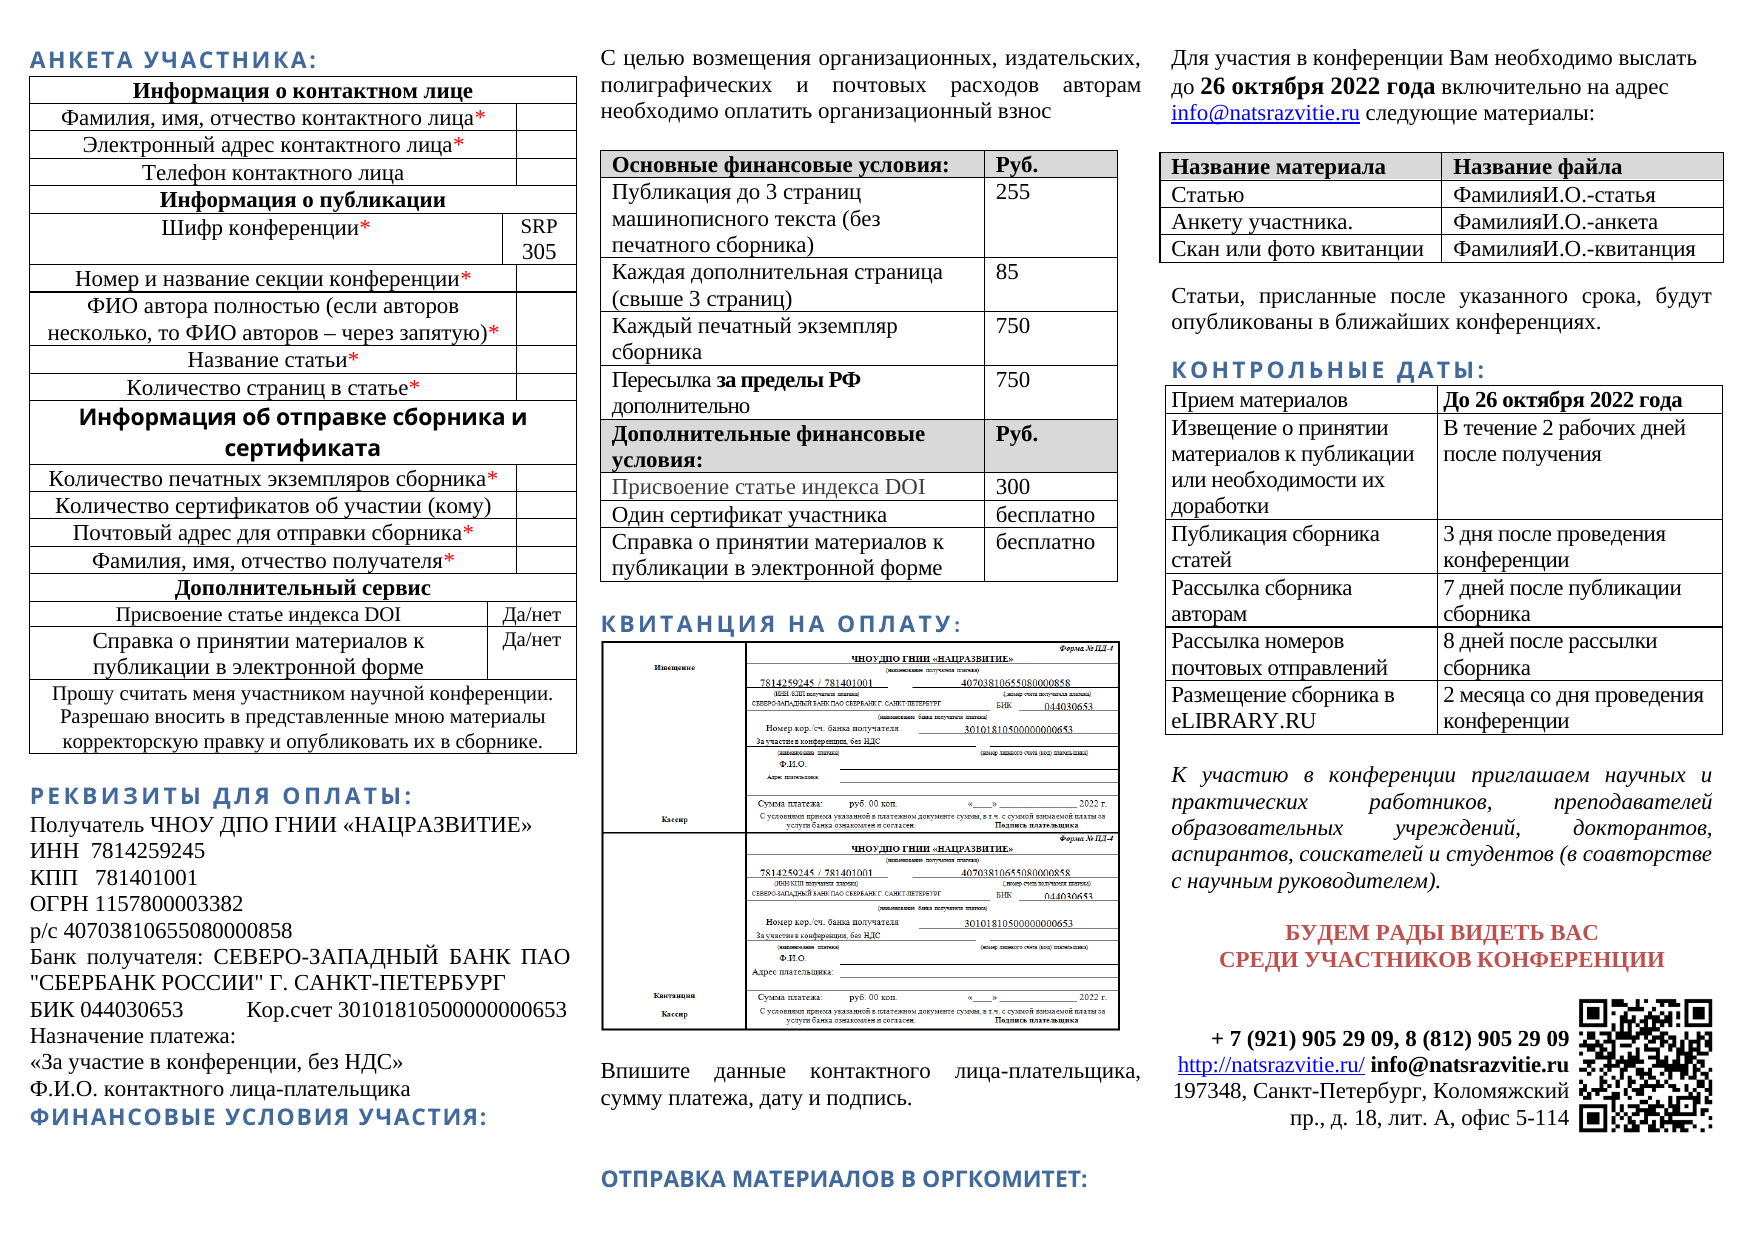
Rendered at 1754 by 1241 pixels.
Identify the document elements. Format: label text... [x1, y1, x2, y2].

table_header Информация о контактном лице [30, 77, 576, 103]
table_cell [517, 465, 576, 491]
picture [1578, 998, 1713, 1133]
text Банк получателя: СЕВЕРО-ЗАПАДНЫЙ БАНК ПАО "СБЕРБАНК РОССИИ" Г. САНКТ-ПЕТЕРБУРГ [29, 943, 571, 996]
table_cell Руб. [985, 420, 1117, 472]
table_cell 8 дней после рассылки сборника [1438, 628, 1722, 680]
picture [600, 639, 1121, 1032]
table_header Руб. [985, 151, 1117, 177]
table_cell 750 [985, 312, 1117, 365]
text КВИТАНЦИЯ НА ОПЛАТУ: [600, 608, 1142, 639]
text р/с 40703810655080000858 [29, 917, 571, 943]
table_header Основные финансовые условия: [601, 151, 984, 177]
table_cell [517, 131, 576, 158]
text ИНН 7814259245 [29, 838, 571, 864]
text ОГРН 1157800003382 [29, 890, 571, 917]
table_header Название материала [1161, 153, 1441, 179]
table_cell Рассылка сборника авторам [1166, 574, 1437, 626]
table_cell Статью [1161, 181, 1441, 207]
text С целью возмещения организационных, издательских, полиграфических и почтовых расходов авторам необходимо оплатить организационный взнос [600, 44, 1142, 123]
table_cell 750 [985, 366, 1117, 418]
table_header Название файла [1442, 153, 1723, 179]
table_cell Количество страниц в статье* [30, 374, 516, 400]
table_cell Присвоение статье индекса DOI [30, 602, 487, 626]
table_cell [517, 492, 576, 518]
text К участию в конференции приглашаем научных и практических работников, преподавателей образовательных учреждений, докторантов, аспирантов, соискателей и студентов (в соавторстве с научным руководителем). [1171, 761, 1713, 893]
table_cell бесплатно [985, 528, 1117, 581]
text ФИНАНСОВЫЕ УСЛОВИЯ УЧАСТИЯ: [29, 1101, 571, 1132]
table_cell [517, 104, 576, 130]
table_cell Дополнительные финансовые условия: [601, 420, 984, 472]
text Ф.И.О. контактного лица-плательщика [29, 1075, 571, 1101]
table_cell Количество печатных экземпляров сборника* [30, 465, 516, 491]
table_cell 300 [985, 473, 1117, 500]
text КОНТРОЛЬНЫЕ ДАТЫ: [1171, 354, 1713, 385]
table_cell 3 дня после проведения конференции [1438, 520, 1722, 573]
table_cell Справка о принятии материалов к публикации в электронной форме [601, 528, 984, 581]
table_cell 7 дней после публикации сборника [1438, 574, 1722, 626]
text Статьи, присланные после указанного срока, будут опубликованы в ближайших конференциях. [1171, 282, 1713, 335]
table_cell Название статьи* [30, 346, 516, 373]
text info@natsrazvitie.ru следующие материалы: [1171, 99, 1713, 126]
table_cell Номер и название секции конференции* [30, 265, 516, 291]
table_cell [517, 293, 576, 345]
text Впишите данные контактного лица-плательщика, сумму платежа, дату и подпись. [600, 1057, 1142, 1110]
table_cell Извещение о принятии материалов к публикации или необходимости их доработки [1166, 414, 1437, 519]
text РЕКВИЗИТЫ ДЛЯ ОПЛАТЫ: [29, 780, 571, 811]
text ОТПРАВКА МАТЕРИАЛОВ В ОРГКОМИТЕТ: [600, 1163, 1142, 1194]
table_cell ФИО автора полностью (если авторов несколько, то ФИО авторов – через запятую)* [30, 293, 516, 345]
table_cell 255 [985, 178, 1117, 257]
table_cell Да/нет [488, 602, 576, 626]
table_cell бесплатно [985, 501, 1117, 527]
table_cell 2 месяца со дня проведения конференции [1438, 681, 1722, 734]
text «За участие в конференции, без НДС» [29, 1048, 571, 1075]
table_cell Дополнительный сервис [30, 574, 576, 601]
table_cell [517, 159, 576, 185]
table_cell 85 [985, 258, 1117, 311]
table_cell Каждый печатный экземпляр сборника [601, 312, 984, 365]
table_cell Каждая дополнительная страница (свыше 3 страниц) [601, 258, 984, 311]
table_cell Фамилия, имя, отчество контактного лица* [30, 104, 516, 130]
text СРЕДИ УЧАСТНИКОВ КОНФЕРЕНЦИИ [1171, 946, 1713, 972]
text АНКЕТА УЧАСТНИКА: [29, 44, 571, 76]
text Для участия в конференции Вам необходимо выслать до 26 октября 2022 года включительно на адрес [1171, 44, 1713, 99]
table_cell Почтовый адрес для отправки сборника* [30, 519, 516, 546]
table_cell Скан или фото квитанции [1161, 235, 1441, 262]
table_cell ФамилияИ.О.-квитанция [1442, 235, 1723, 262]
table_cell Фамилия, имя, отчество получателя* [30, 547, 516, 573]
table_cell [517, 265, 576, 291]
table_cell SRP 305 [503, 214, 576, 264]
text БУДЕМ РАДЫ ВИДЕТЬ ВАС [1171, 919, 1713, 946]
table_cell [517, 519, 576, 546]
table_cell Электронный адрес контактного лица* [30, 131, 516, 158]
table_cell Размещение сборника в eLIBRARY.RU [1166, 681, 1437, 734]
table_header [1569, 999, 1578, 1132]
table_cell Один сертификат участника [601, 501, 984, 527]
table_cell Публикация до 3 страниц машинописного текста (без печатного сборника) [601, 178, 984, 257]
table_cell [517, 346, 576, 373]
table_cell В течение 2 рабочих дней после получения [1438, 414, 1722, 519]
text Назначение платежа: [29, 1022, 571, 1048]
table_cell Да/нет [488, 627, 576, 679]
text БИК 044030653 Кор.счет 30101810500000000653 [29, 996, 571, 1022]
table_cell Количество сертификатов об участии (кому) [30, 492, 516, 518]
table_header До 26 октября 2022 года [1438, 386, 1722, 412]
table_cell ФамилияИ.О.-анкета [1442, 208, 1723, 234]
table_cell Информация о публикации [30, 186, 576, 213]
table_cell Рассылка номеров почтовых отправлений [1166, 628, 1437, 680]
table_cell Пересылка за пределы РФ дополнительно [601, 366, 984, 418]
table_cell [517, 374, 576, 400]
table_cell Анкету участника. [1161, 208, 1441, 234]
table_cell Информация об отправке сборника и сертификата [30, 401, 576, 463]
table_cell Шифр конференции* [30, 214, 502, 264]
table_cell Прошу считать меня участником научной конференции. Разрешаю вносить в представленные мною материалы корректорскую правку и опубликовать их в сборнике. [30, 680, 576, 753]
text КПП 781401001 [29, 864, 571, 890]
text Получатель ЧНОУ ДПО ГНИИ «НАЦРАЗВИТИЕ» [29, 811, 571, 838]
table_cell Публикация сборника статей [1166, 520, 1437, 573]
table_cell Справка о принятии материалов к публикации в электронной форме [30, 627, 487, 679]
table_header Прием материалов [1166, 386, 1437, 412]
table_cell Присвоение статье индекса DOI [601, 473, 984, 500]
table_cell [517, 547, 576, 573]
table_cell Телефон контактного лица [30, 159, 516, 185]
table_cell ФамилияИ.О.-статья [1442, 181, 1723, 207]
table_header + 7 (921) 905 29 09, 8 (812) 905 29 09 http://natsrazvitie.ru/ info@natsrazvitie.ru 197348, Санкт-Петербург, Коломяжский пр., д. 18, лит. А, офис 5-114 [1171, 999, 1569, 1132]
